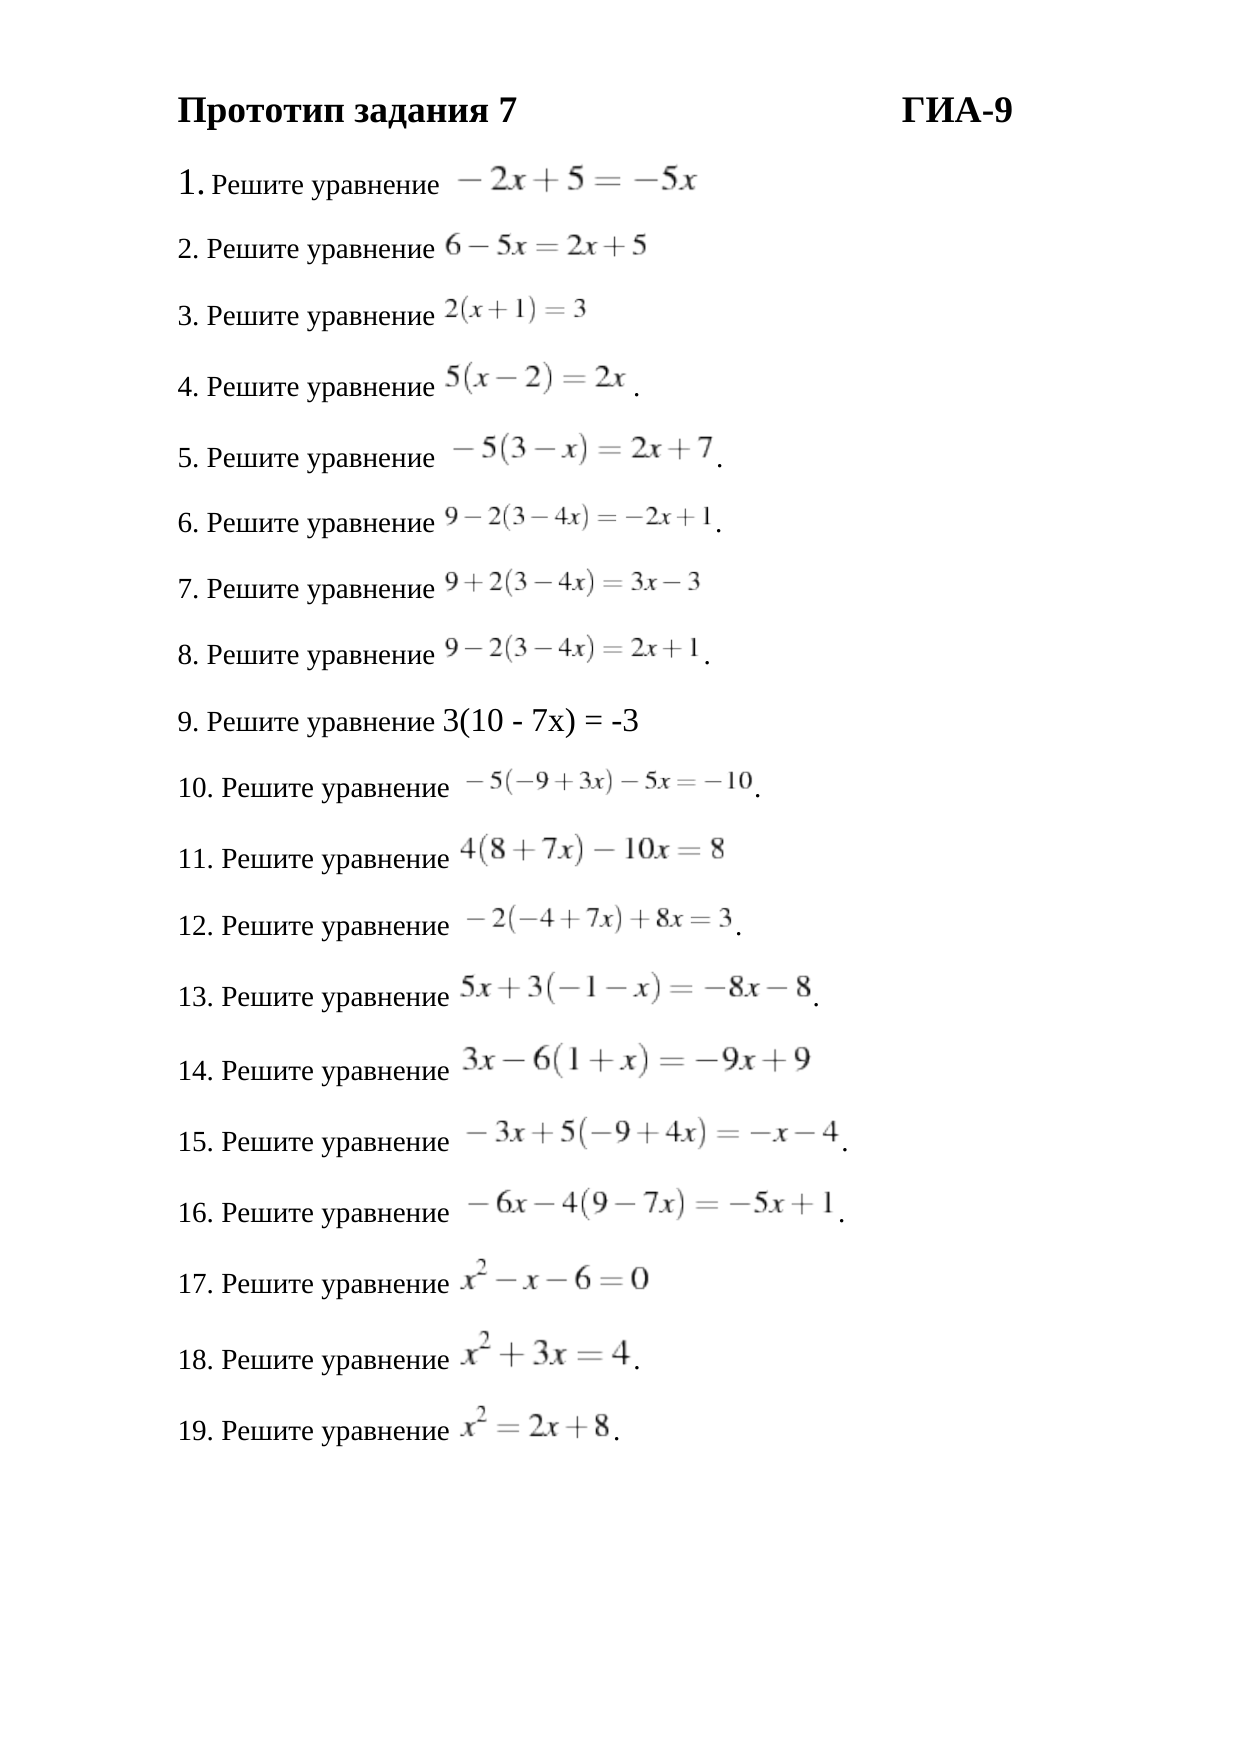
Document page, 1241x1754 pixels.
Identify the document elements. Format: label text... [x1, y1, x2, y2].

picture [457, 1042, 814, 1081]
picture [442, 567, 704, 599]
picture [457, 832, 728, 869]
text 2. Решите уравнение [177, 232, 1152, 265]
picture [457, 1116, 842, 1152]
text Прототип задания 7 ГИА-9 [177, 87, 1152, 130]
text 6. Решите уравнение . [177, 503, 1152, 539]
picture [457, 903, 735, 936]
picture [457, 970, 813, 1007]
text 9. Решите уравнение 3(10 - 7x) = -3 [177, 700, 1152, 738]
text 4. Решите уравнение . [177, 361, 1152, 403]
picture [457, 1186, 838, 1223]
text 1. Решите уравнение [177, 159, 1152, 202]
text 5. Решите уравнение . [177, 432, 1152, 474]
text 17. Решите уравнение [177, 1258, 1152, 1300]
picture [442, 294, 590, 326]
text 12. Решите уравнение . [177, 904, 1152, 941]
picture [442, 503, 715, 533]
text 19. Решите уравнение . [177, 1405, 1152, 1446]
picture [442, 431, 716, 468]
picture [457, 1257, 651, 1294]
text 8. Решите уравнение . [177, 634, 1152, 671]
text 7. Решите уравнение [177, 568, 1152, 605]
picture [457, 1404, 613, 1441]
picture [442, 360, 633, 397]
picture [442, 232, 650, 259]
text 11. Решите уравнение [177, 832, 1152, 874]
text 3. Решите уравнение [177, 294, 1152, 331]
picture [457, 1329, 633, 1370]
text 18. Решите уравнение . [177, 1329, 1152, 1376]
picture [442, 633, 704, 665]
picture [447, 163, 704, 195]
picture [457, 767, 754, 797]
